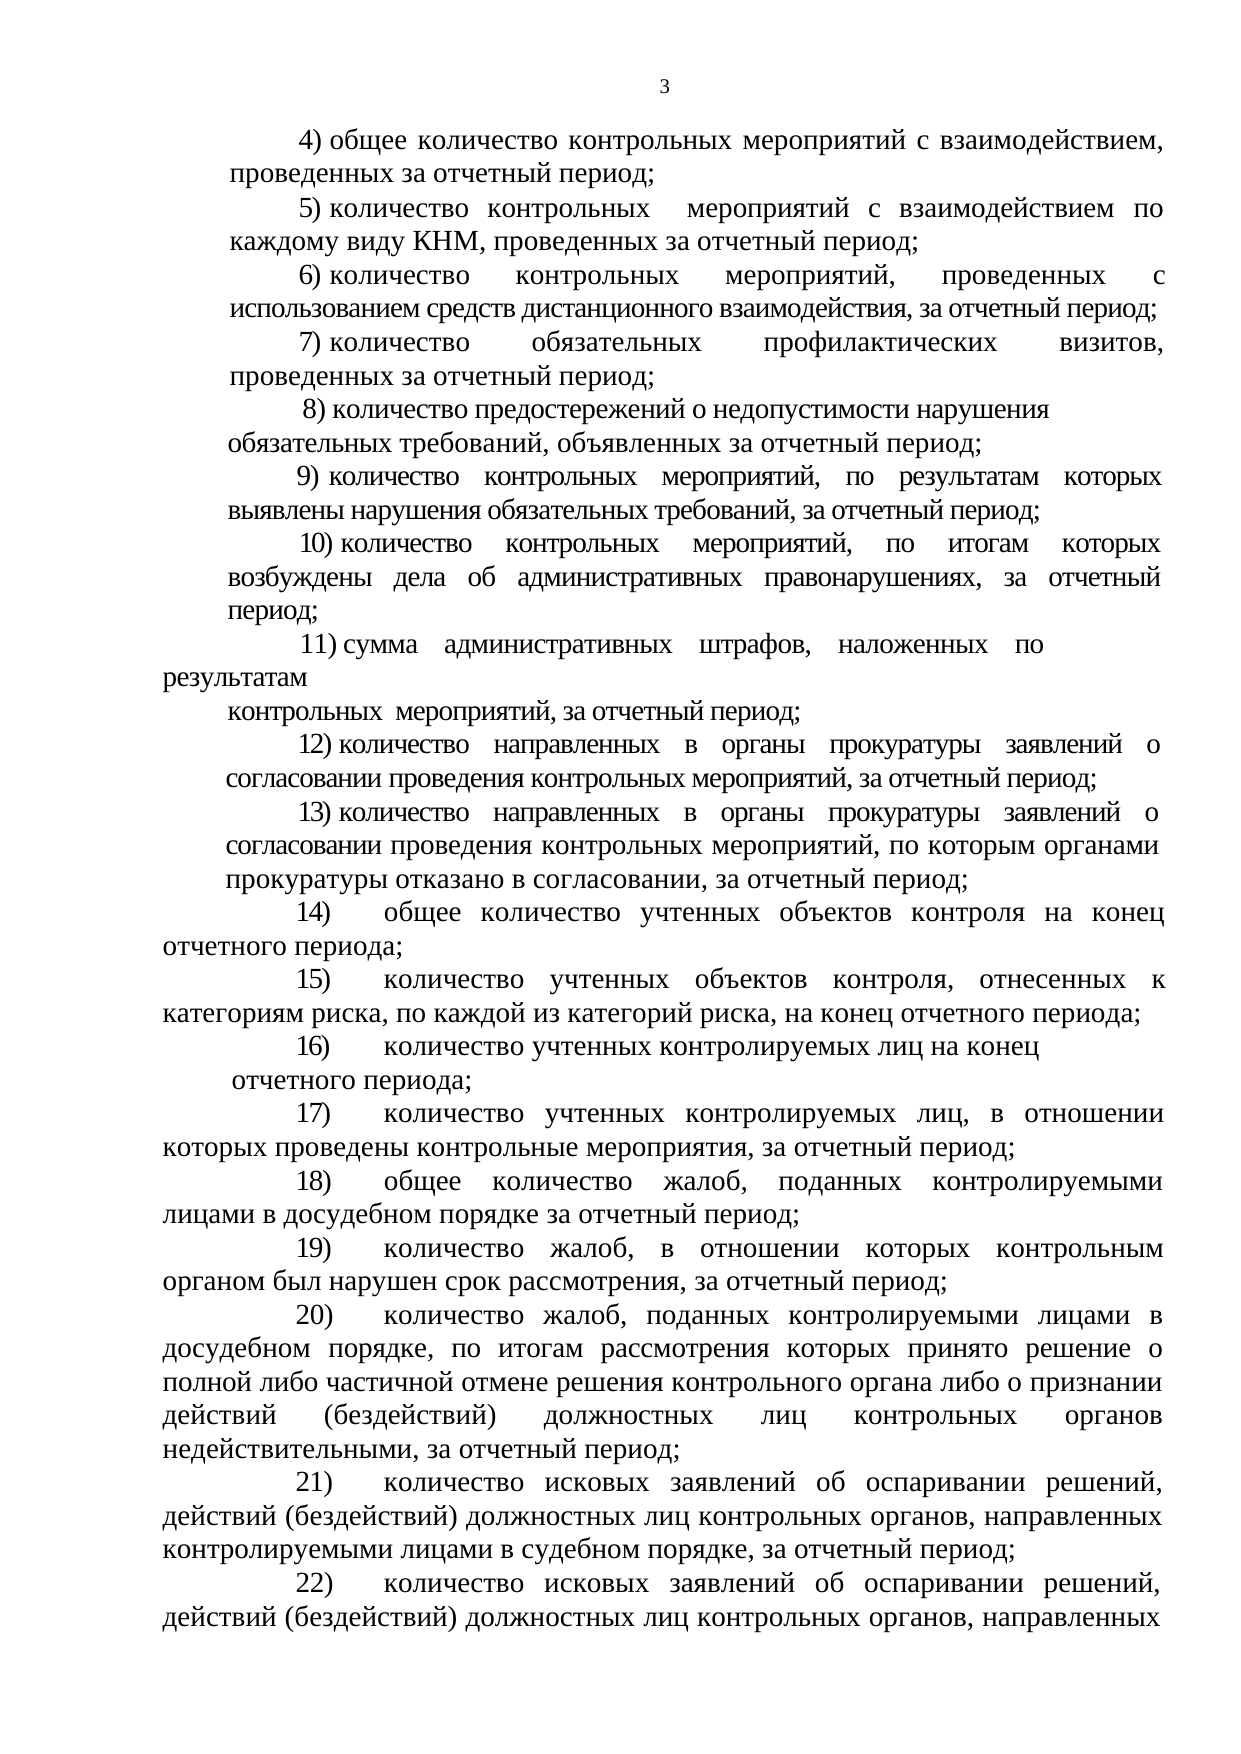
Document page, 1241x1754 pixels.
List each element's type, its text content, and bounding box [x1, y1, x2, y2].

list количество контрольных мероприятий, проведенных с использованием средств дистанционного взаимодействия, за отчетный период; [229, 257, 1166, 324]
list количество контрольных мероприятий с взаимодействием по каждому виду КНМ, проведенных за отчетный период; [229, 190, 1163, 257]
list количество жалоб, в отношении которых контрольным органом был нарушен срок рассмотрения, за отчетный период; [162, 1230, 1164, 1297]
list количество учтенных объектов контроля, отнесенных к категориям риска, по каждой из категорий риска, на конец отчетного периода; [162, 961, 1167, 1028]
list количество учтенных контролируемых лиц, в отношении которых проведены контрольные мероприятия, за отчетный период; [162, 1096, 1164, 1163]
list количество направленных в органы прокуратуры заявлений о согласовании проведения контрольных мероприятий, по которым органами прокуратуры отказано в согласовании, за отчетный период; [225, 794, 1159, 894]
list количество направленных в органы прокуратуры заявлений о согласовании проведения контрольных мероприятий, за отчетный период; [225, 727, 1162, 794]
text 10) количество контрольных мероприятий, по итогам которых возбуждены дела об административных правонарушениях, за отчетный период; [227, 525, 1162, 626]
list общее количество контрольных мероприятий с взаимодействием, проведенных за отчетный период; [229, 122, 1164, 189]
text контрольных мероприятий, за отчетный период; [227, 693, 1167, 727]
text 8) количество предостережений о недопустимости нарушения обязательных требований, объявленных за отчетный период; [227, 391, 1167, 458]
list общее количество жалоб, поданных контролируемыми лицами в досудебном порядке за отчетный период; [162, 1163, 1163, 1230]
list количество обязательных профилактических визитов, проведенных за отчетный период; [229, 324, 1164, 391]
text 9) количество контрольных мероприятий, по результатам которых выявлены нарушения обязательных требований, за отчетный период; [227, 458, 1163, 525]
list количество учтенных контролируемых лиц на конец отчетного периода; [231, 1028, 1167, 1096]
text 11) сумма административных штрафов, наложенных по результатам [162, 626, 1167, 693]
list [162, 1565, 1162, 1632]
list общее количество учтенных объектов контроля на конец отчетного периода; [162, 894, 1166, 961]
list количество жалоб, поданных контролируемыми лицами в досудебном порядке, по итогам рассмотрения которых принято решение о полной либо частичной отмене решения контрольного органа либо о признании действий (бездействий) должностных лиц контрольных органов недействительными, за отчетный период; [162, 1297, 1163, 1464]
list количество исковых заявлений об оспаривании решений, действий (бездействий) должностных лиц контрольных органов, направленных контролируемыми лицами в судебном порядке, за отчетный период; [162, 1464, 1163, 1565]
